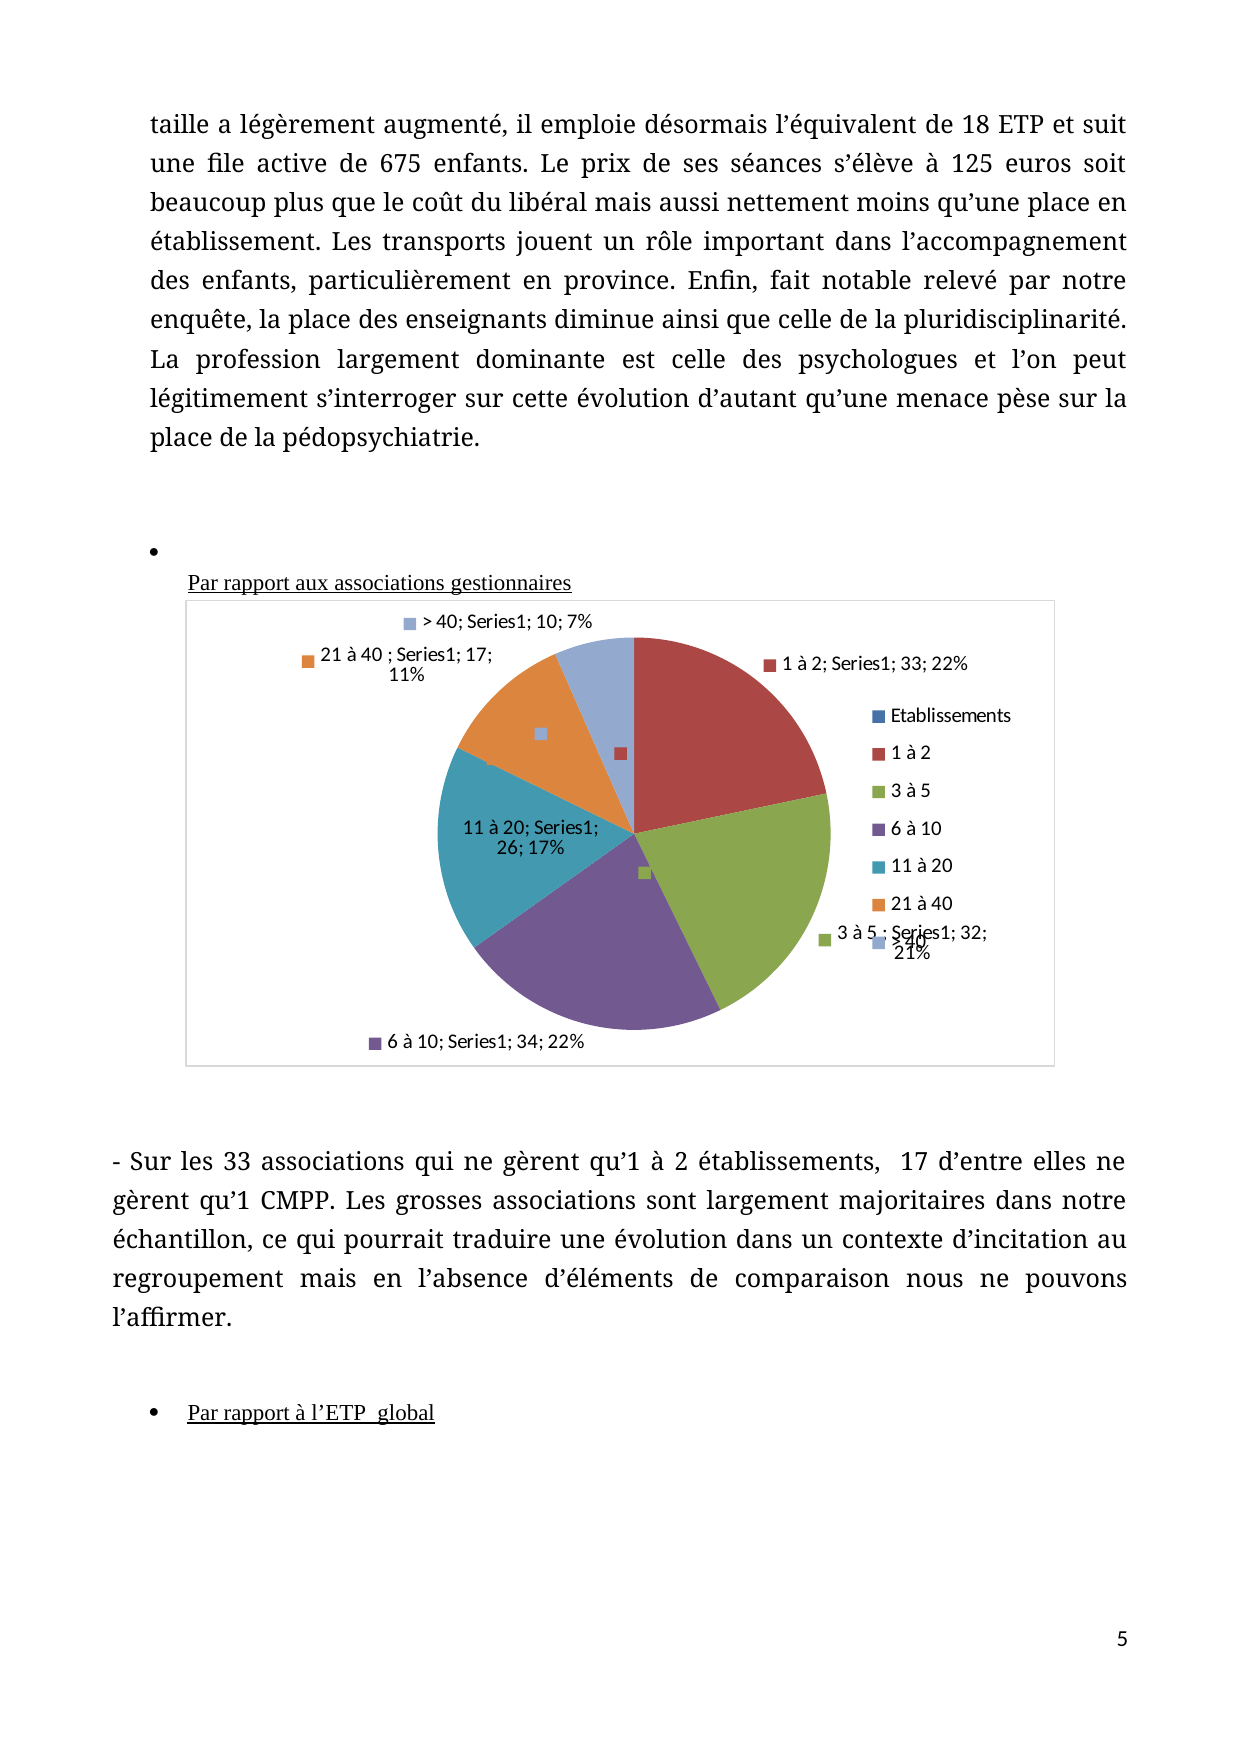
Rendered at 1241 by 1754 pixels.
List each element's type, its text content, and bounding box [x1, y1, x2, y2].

text - Sur les 33 associations qui ne gèrent qu’1 à 2 établissements, 17 d’entre elles ne gèrent qu’1 CMPP. Les grosses associations sont largement majoritaires dans notre échantillon, ce qui pourrait traduire une évolution dans un contexte d’incitation au regroupement mais en l’absence d’éléments de comparaison nous ne pouvons l’affirmer. [112, 1143, 1128, 1334]
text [150, 106, 1128, 454]
list Par rapport à l’ETP global [150, 1399, 1128, 1426]
text Par rapport aux associations gestionnaires [187, 569, 1128, 596]
